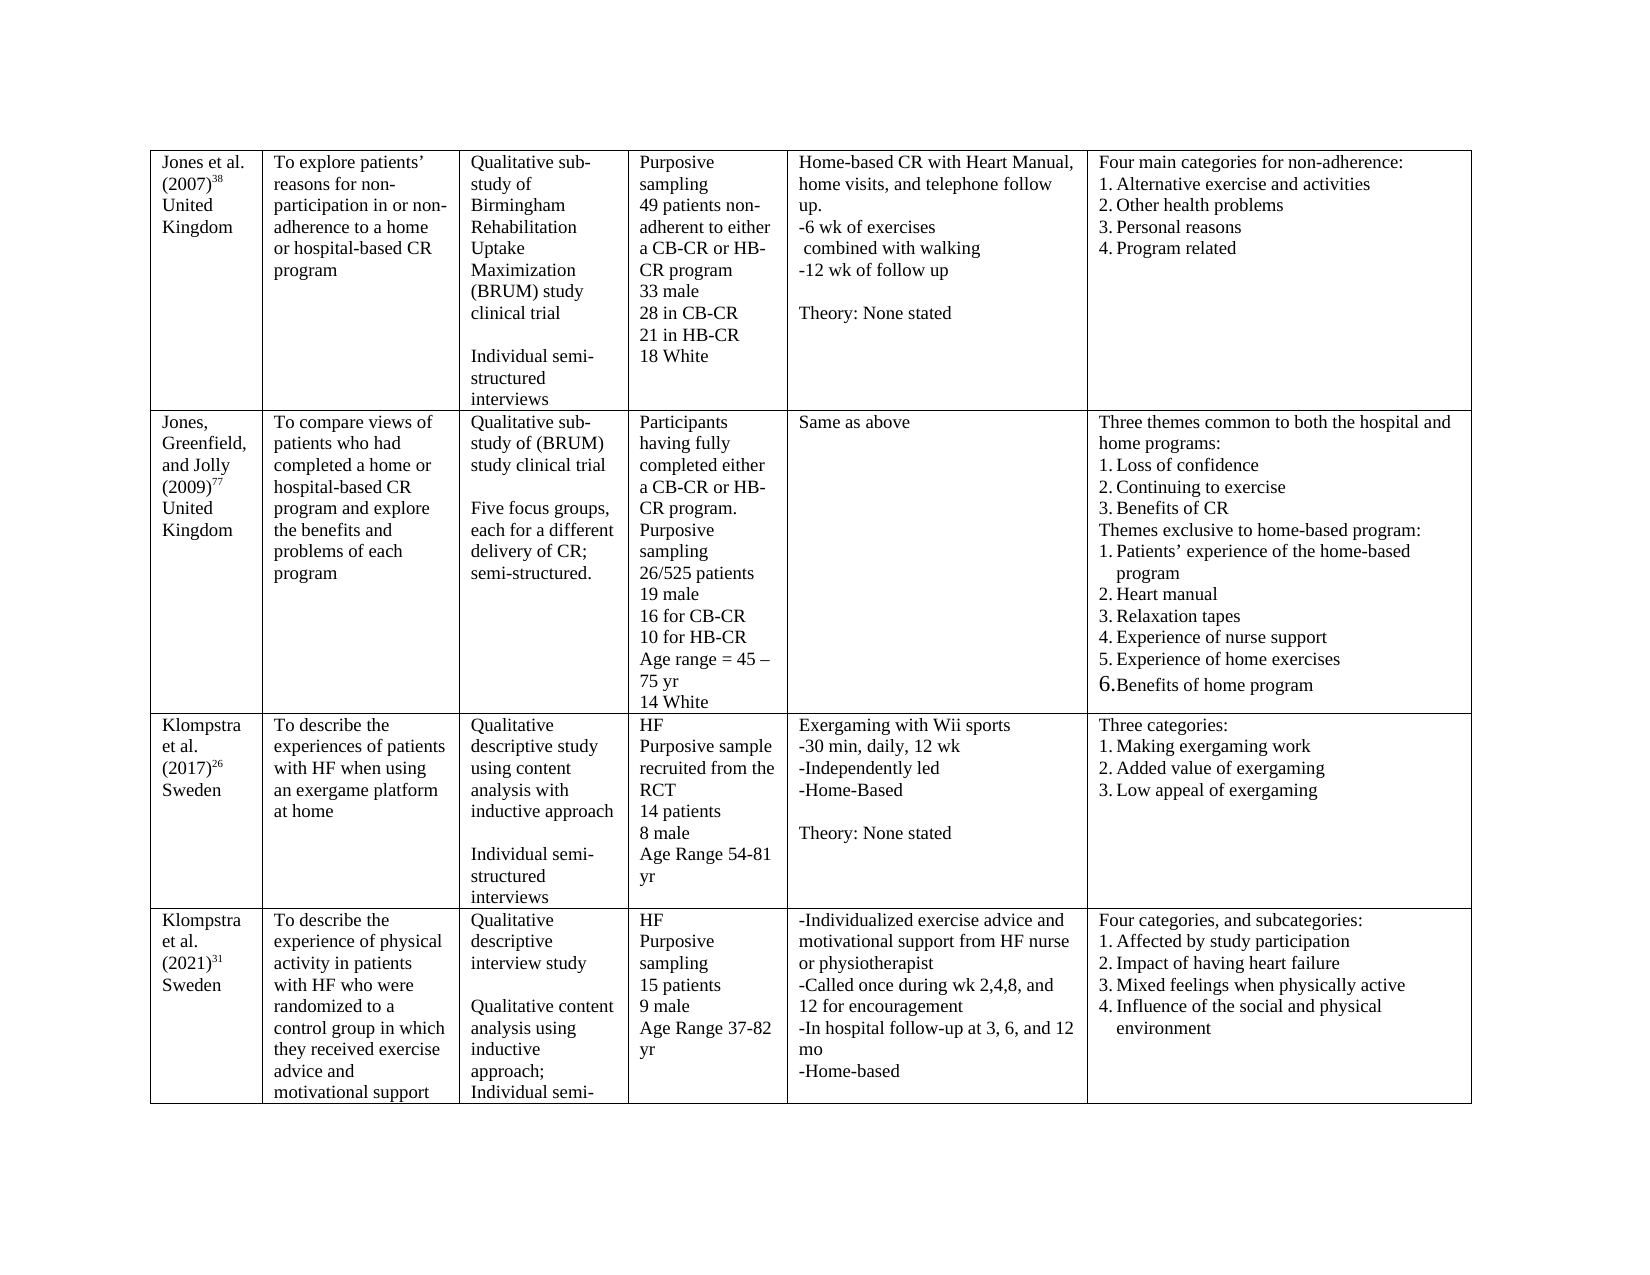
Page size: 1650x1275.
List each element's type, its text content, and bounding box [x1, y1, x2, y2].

table_cell Same as above [788, 411, 1087, 713]
table_cell To explore patients’ reasons for non-participation in or non-adherence to a home or hospital-based CR program [263, 151, 459, 410]
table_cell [788, 909, 1087, 1103]
table_cell HF Purposive sample recruited from the RCT 14 patients 8 male Age Range 54-81 yr [629, 714, 787, 908]
table_cell Three themes common to both the hospital and home programs: Loss of confidence Continuing to exercise Benefits of CR Themes exclusive to home-based program: Patients’ experience of the home-based program Heart manual Relaxation tapes Experience of nurse support Experience of home exercises Benefits of home program [1088, 411, 1471, 713]
table_cell Jones et al. (2007)38 United Kingdom [151, 151, 262, 410]
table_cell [151, 909, 262, 1103]
table_cell Qualitative sub-study of Birmingham Rehabilitation Uptake Maximization (BRUM) study clinical trial Individual semi-structured interviews [460, 151, 628, 410]
table_cell Purposive sampling 49 patients non-adherent to either a CB-CR or HB-CR program 33 male 28 in CB-CR 21 in HB-CR 18 White [629, 151, 787, 410]
table_cell Exergaming with Wii sports -30 min, daily, 12 wk -Independently led -Home-Based Theory: None stated [788, 714, 1087, 908]
table_cell Four main categories for non-adherence: Alternative exercise and activities Other health problems Personal reasons Program related [1088, 151, 1471, 410]
table_cell Three categories: Making exergaming work Added value of exergaming Low appeal of exergaming [1088, 714, 1471, 908]
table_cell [629, 909, 787, 1103]
table_cell Qualitative sub-study of (BRUM) study clinical trial Five focus groups, each for a different delivery of CR; semi-structured. [460, 411, 628, 713]
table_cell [263, 909, 459, 1103]
table_cell Qualitative descriptive study using content analysis with inductive approach Individual semi-structured interviews [460, 714, 628, 908]
table_cell To describe the experiences of patients with HF when using an exergame platform at home [263, 714, 459, 908]
table_cell To compare views of patients who had completed a home or hospital-based CR program and explore the benefits and problems of each program [263, 411, 459, 713]
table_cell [1088, 909, 1471, 1103]
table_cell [460, 909, 628, 1103]
table_cell Participants having fully completed either a CB-CR or HB-CR program. Purposive sampling 26/525 patients 19 male 16 for CB-CR 10 for HB-CR Age range = 45 – 75 yr 14 White [629, 411, 787, 713]
table_cell Jones, Greenfield, and Jolly (2009)77 United Kingdom [151, 411, 262, 713]
table_cell Home-based CR with Heart Manual, home visits, and telephone follow up. -6 wk of exercises combined with walking -12 wk of follow up Theory: None stated [788, 151, 1087, 410]
table_cell Klompstra et al. (2017)26 Sweden [151, 714, 262, 908]
